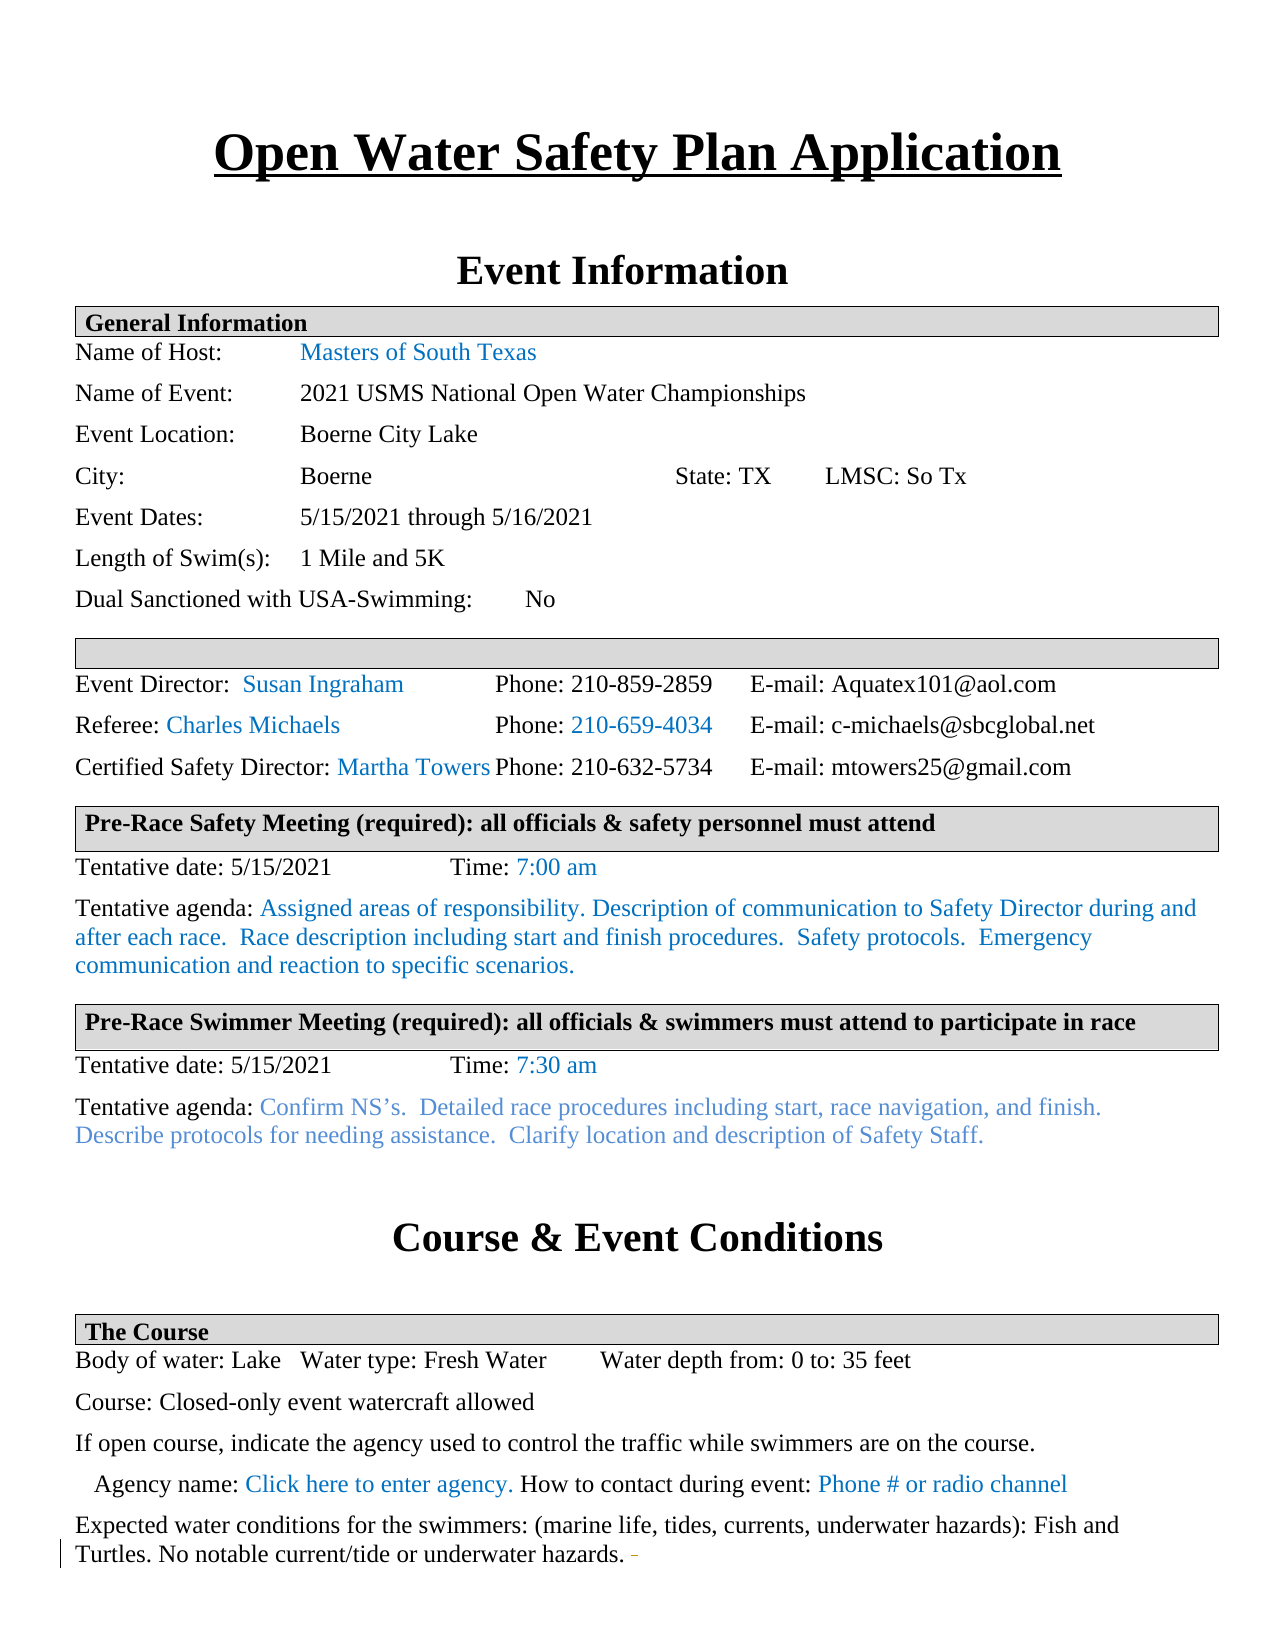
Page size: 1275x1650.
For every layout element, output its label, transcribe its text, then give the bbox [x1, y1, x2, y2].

text Tentative agenda: [75, 893, 1200, 979]
text Event Dates: through [75, 502, 1200, 531]
text Length of Swim(s): [75, 543, 1200, 572]
text If open course, indicate the agency used to control the traffic while swimmers are on the course. [75, 1428, 1200, 1457]
text Body of water: Water type: Water depth from: to: [75, 1345, 1200, 1374]
text Dual Sanctioned with USA-Swimming: [75, 584, 1200, 613]
text Open Water Safety Plan Application [75, 120, 1200, 182]
text Certified Safety Director: Phone: E-mail: [75, 752, 1200, 781]
text Event Location: [75, 419, 1200, 448]
table_header General Information [76, 307, 1218, 336]
text Tentative date: Time: [75, 852, 1200, 881]
table_header Key Event Personnel [76, 639, 1218, 668]
table_header Pre-Race Swimmer Meeting (required): all officials & swimmers must attend to participate in race [76, 1005, 1218, 1049]
text Event Director: Phone: E-mail: [75, 669, 1200, 698]
text Course: [75, 1387, 1200, 1415]
text City: State: LMSC: [75, 461, 1200, 489]
table_header Pre-Race Safety Meeting (required): all officials & safety personnel must attend [76, 807, 1218, 851]
table_header The Course [76, 1315, 1218, 1344]
text Name of Event: [75, 378, 1200, 407]
text Tentative agenda: [75, 1092, 1200, 1149]
text Course & Event Conditions [75, 1213, 1200, 1261]
text Expected water conditions for the swimmers: (marine life, tides, currents, underwater hazards): [75, 1510, 1200, 1568]
subtitle Event Information [45, 246, 1200, 293]
text Agency name: How to contact during event: [75, 1469, 1200, 1498]
text Tentative date: Time: [75, 1051, 1200, 1079]
text Referee: Phone: E-mail: [75, 711, 1200, 739]
text Name of Host: [75, 337, 1200, 366]
